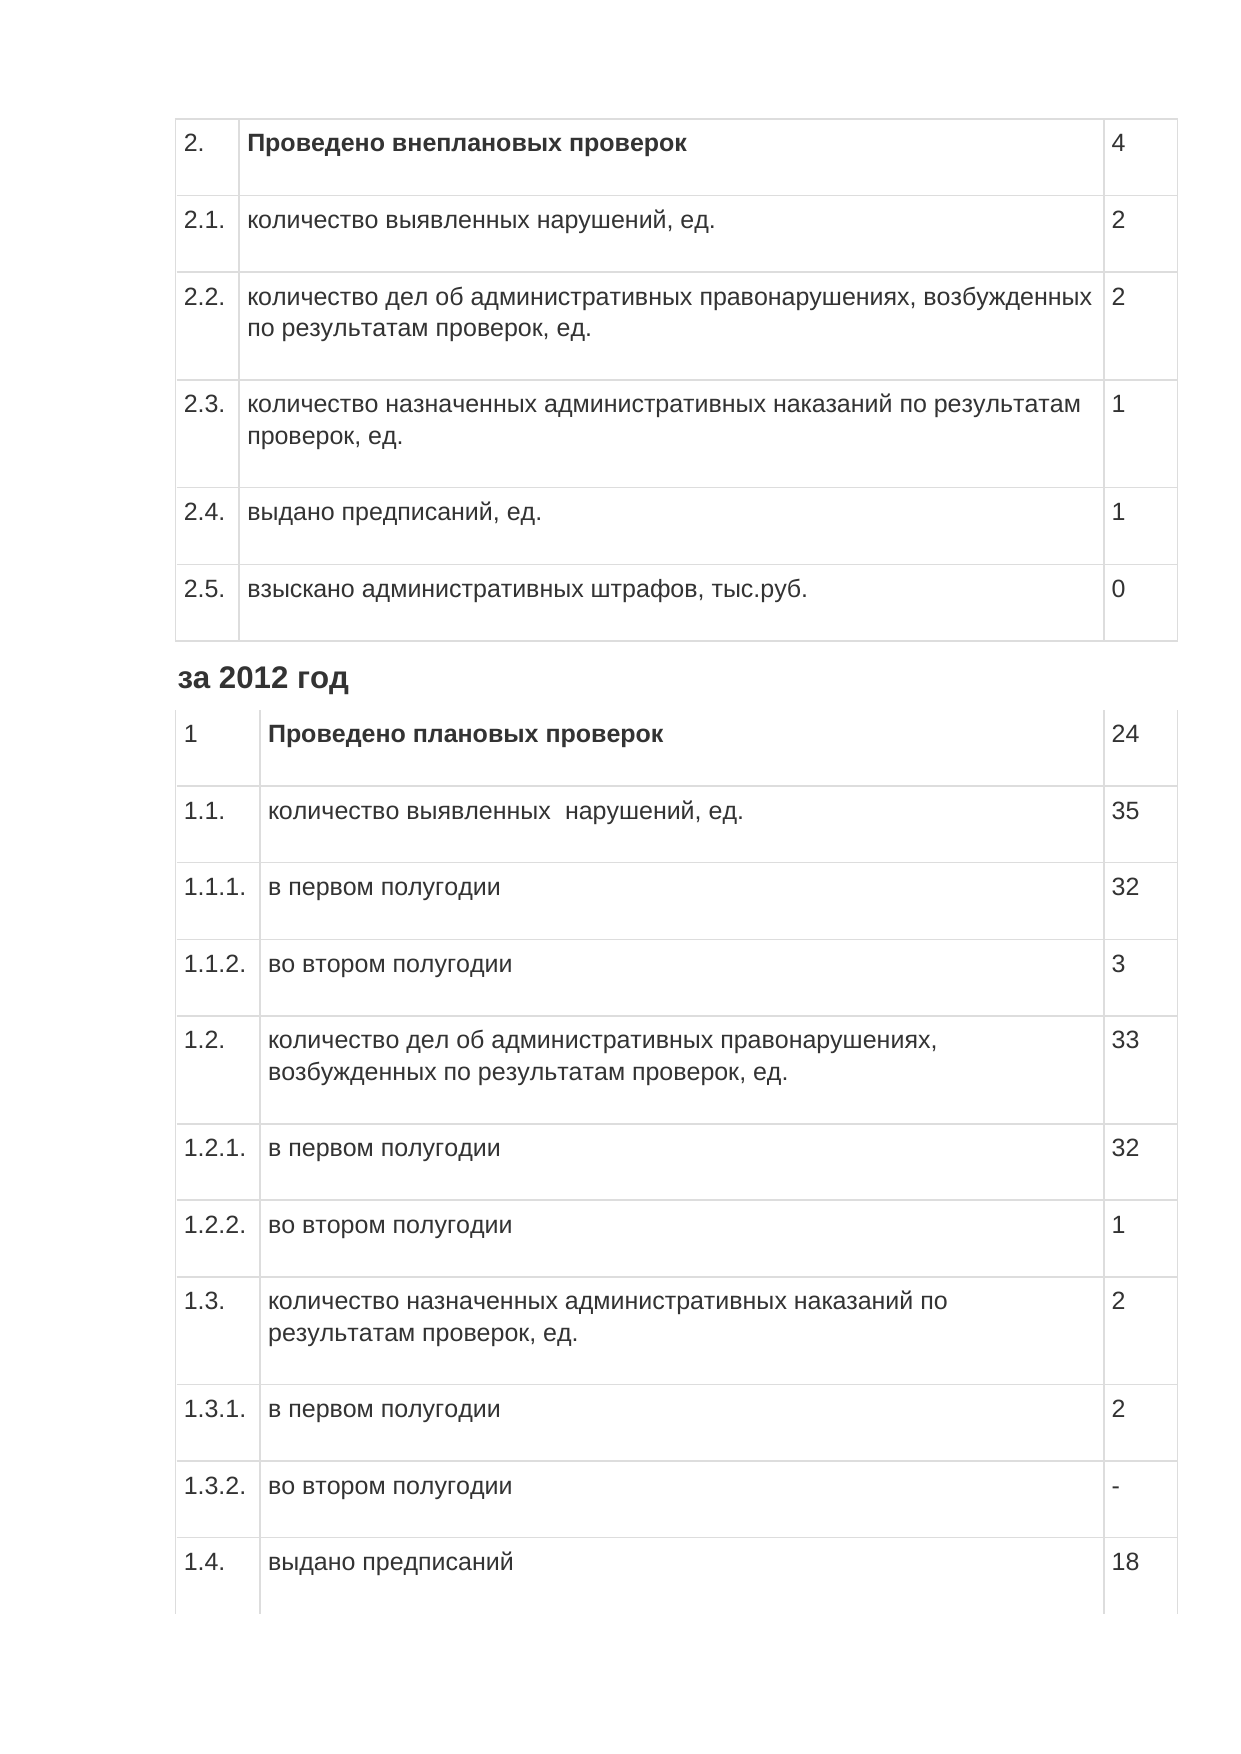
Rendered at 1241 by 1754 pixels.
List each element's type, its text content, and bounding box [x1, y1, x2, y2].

table_cell 0 [1105, 565, 1177, 640]
table_cell количество дел об административных правонарушениях, возбужденных по результатам проверок, ед. [240, 273, 1103, 379]
table_cell 4 [1105, 120, 1177, 195]
table_cell 33 [1105, 1017, 1177, 1123]
table_header 24 [1105, 710, 1177, 785]
table_cell 1.3.1. [176, 1385, 259, 1460]
table_cell количество назначенных административных наказаний по результатам проверок, ед. [240, 381, 1103, 487]
table_cell 35 [1105, 787, 1177, 862]
table_cell 2 [1105, 273, 1177, 379]
table_cell 1.2.1. [176, 1124, 259, 1199]
table_cell выдано предписаний [261, 1538, 1103, 1613]
table_cell - [1105, 1462, 1177, 1537]
table_cell во втором полугодии [261, 1462, 1103, 1537]
table_cell 2.5. [176, 565, 238, 640]
table_cell 2.3. [176, 380, 238, 487]
table_cell количество выявленных нарушений, ед. [261, 787, 1103, 862]
table_cell 2.1. [176, 196, 238, 271]
table_cell 1.1.2. [176, 940, 259, 1015]
table_cell Проведено внеплановых проверок [240, 120, 1103, 195]
table_cell 1.2.2. [176, 1200, 259, 1276]
table_cell 18 [1105, 1538, 1177, 1613]
table_cell 1 [1105, 1201, 1177, 1276]
table_cell в первом полугодии [261, 1385, 1103, 1460]
table_cell во втором полугодии [261, 940, 1103, 1015]
table_cell в первом полугодии [261, 1125, 1103, 1199]
table_cell 1 [1105, 488, 1177, 563]
table_cell 1.1. [176, 786, 259, 862]
table_cell 1.2. [176, 1016, 259, 1123]
table_cell 1.3. [176, 1277, 259, 1384]
table_cell в первом полугодии [261, 863, 1103, 938]
table_cell 2. [176, 120, 238, 195]
table_cell количество назначенных административных наказаний по результатам проверок, ед. [261, 1278, 1103, 1384]
table_cell 32 [1105, 863, 1177, 938]
table_cell выдано предписаний, ед. [240, 488, 1103, 563]
table_cell 3 [1105, 940, 1177, 1015]
table_cell количество выявленных нарушений, ед. [240, 196, 1103, 271]
table_cell 2.4. [176, 488, 238, 563]
table_cell 32 [1105, 1125, 1177, 1199]
table_header 1 [176, 710, 259, 785]
table_header Проведено плановых проверок [261, 710, 1103, 785]
table_cell взыскано административных штрафов, тыс.руб. [240, 565, 1103, 640]
table_cell 2 [1105, 196, 1177, 271]
table_cell количество дел об административных правонарушениях, возбужденных по результатам проверок, ед. [261, 1017, 1103, 1123]
table_cell 2.2. [176, 272, 238, 379]
table_cell 1.1.1. [176, 863, 259, 938]
table_cell 1.3.2. [176, 1461, 259, 1537]
table_cell 1.4. [176, 1538, 259, 1613]
text за 2012 год [177, 657, 1152, 695]
table_cell 2 [1105, 1385, 1177, 1460]
table_cell 2 [1105, 1278, 1177, 1384]
table_cell 1 [1105, 381, 1177, 487]
table_cell во втором полугодии [261, 1201, 1103, 1276]
